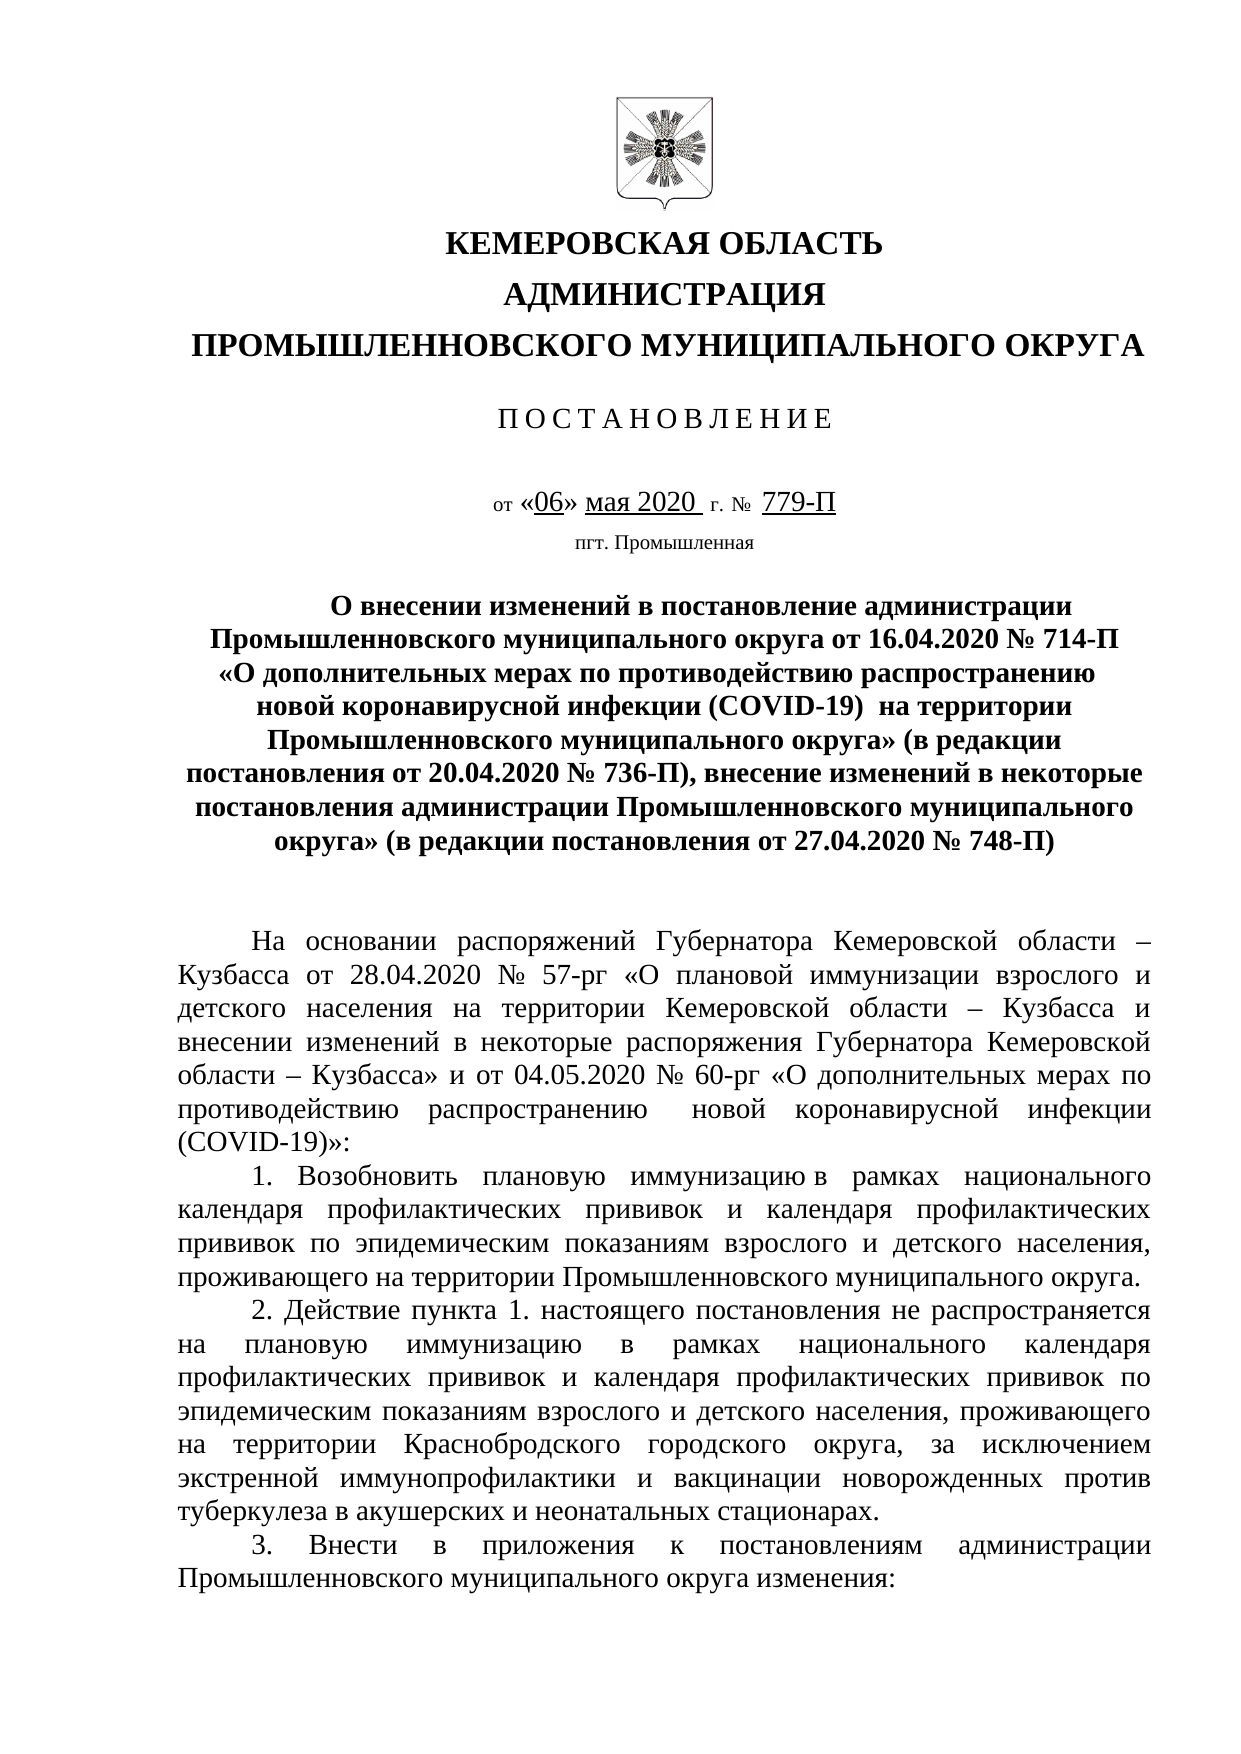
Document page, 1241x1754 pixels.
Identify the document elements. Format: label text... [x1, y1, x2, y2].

text 3. Внести в приложения к постановлениям администрации Промышленновского муниципального округа изменения: [177, 1527, 1152, 1594]
subtitle ПРОМЫШЛЕННОВСКОГО МУНИЦИПАЛЬНОГО ОКРУГА [158, 325, 1178, 363]
text О внесении изменений в постановление администрации Промышленновского муниципального округа от 16.04.2020 № 714-П «О дополнительных мерах по противодействию распространению новой коронавирусной инфекции (COVID-19) на территории Промышленновского муниципального округа» (в редакции постановления от 20.04.2020 № 736-П), внесение изменений в некоторые постановления администрации Промышленновского муниципального округа» (в редакции постановления от 27.04.2020 № 748-П) [177, 588, 1152, 856]
text пгт. Промышленная [177, 530, 1152, 554]
text от «06» мая 2020 г. № 779-П [177, 484, 1152, 518]
subtitle ПОСТАНОВЛЕНИЕ [177, 401, 1152, 434]
subtitle КЕМЕРОВСКАЯ ОБЛАСТЬ [177, 223, 1152, 262]
text На основании распоряжений Губернатора Кемеровской области – Кузбасса от 28.04.2020 № 57-рг «О плановой иммунизации взрослого и детского населения на территории Кемеровской области – Кузбасса и внесении изменений в некоторые распоряжения Губернатора Кемеровской области – Кузбасса» и от 04.05.2020 № 60-рг «О дополнительных мерах по противодействию распространению новой коронавирусной инфекции (COVID-19)»: [177, 923, 1152, 1158]
text 2. Действие пункта 1. настоящего постановления не распространяется на плановую иммунизацию в рамках национального календаря профилактических прививок и календаря профилактических прививок по эпидемическим показаниям взрослого и детского населения, проживающего на территории Краснобродского городского округа, за исключением экстренной иммунопрофилактики и вакцинации новорожденных против туберкулеза в акушерских и неонатальных стационарах. [177, 1292, 1152, 1527]
picture [615, 96, 714, 211]
subtitle АДМИНИСТРАЦИЯ [177, 274, 1152, 312]
text 1. Возобновить плановую иммунизацию в рамках национального календаря профилактических прививок и календаря профилактических прививок по эпидемическим показаниям взрослого и детского населения, проживающего на территории Промышленновского муниципального округа. [177, 1158, 1152, 1292]
